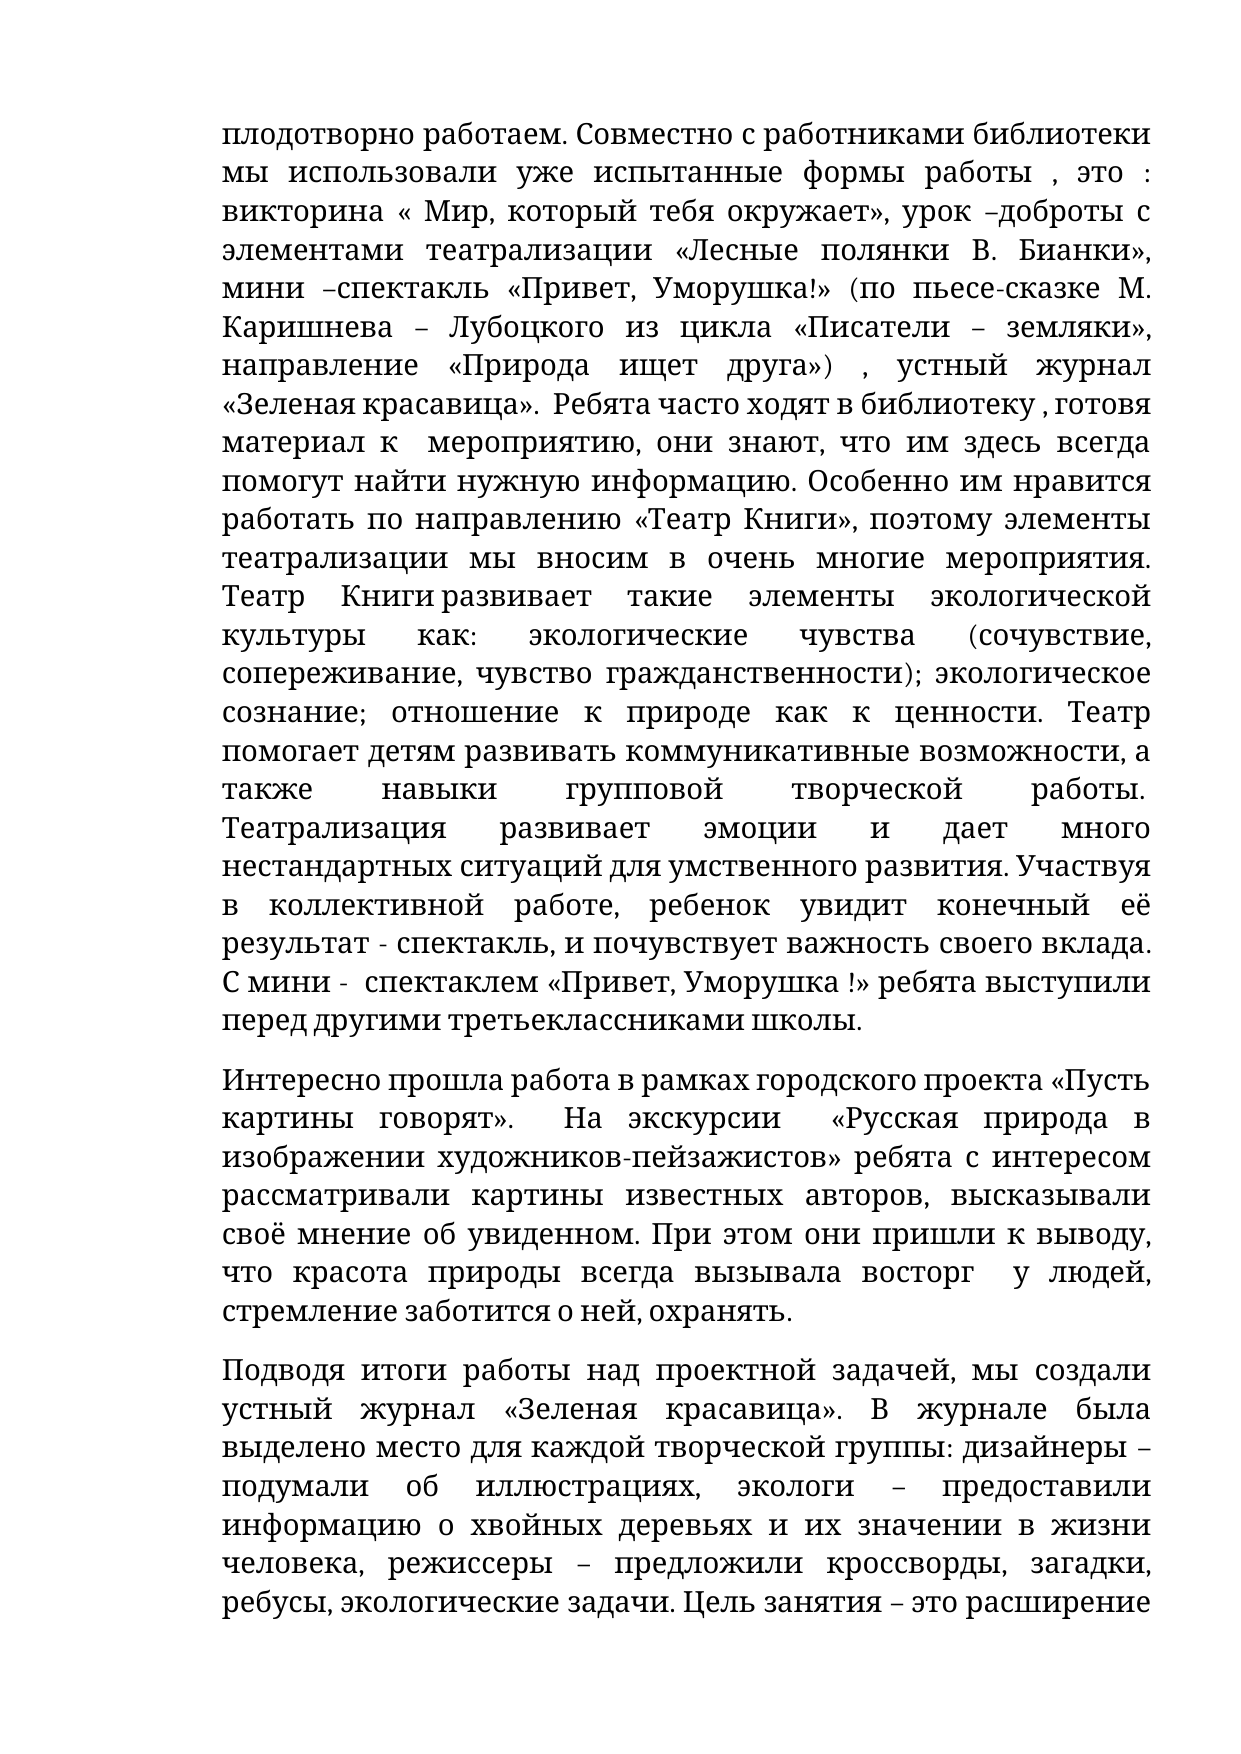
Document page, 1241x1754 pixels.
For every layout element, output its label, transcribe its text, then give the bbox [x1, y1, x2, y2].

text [222, 1354, 1152, 1619]
text Интересно прошла работа в рамках городского проекта «Пусть картины говорят». На экскурсии «Русская природа в изображении художников-пейзажистов» ребята с интересом рассматривали картины известных авторов, высказывали своё мнение об увиденном. При этом они пришли к выводу, что красота природы всегда вызывала восторг у людей, стремление заботится о ней, охранять. [222, 1064, 1152, 1329]
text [222, 118, 1152, 1038]
